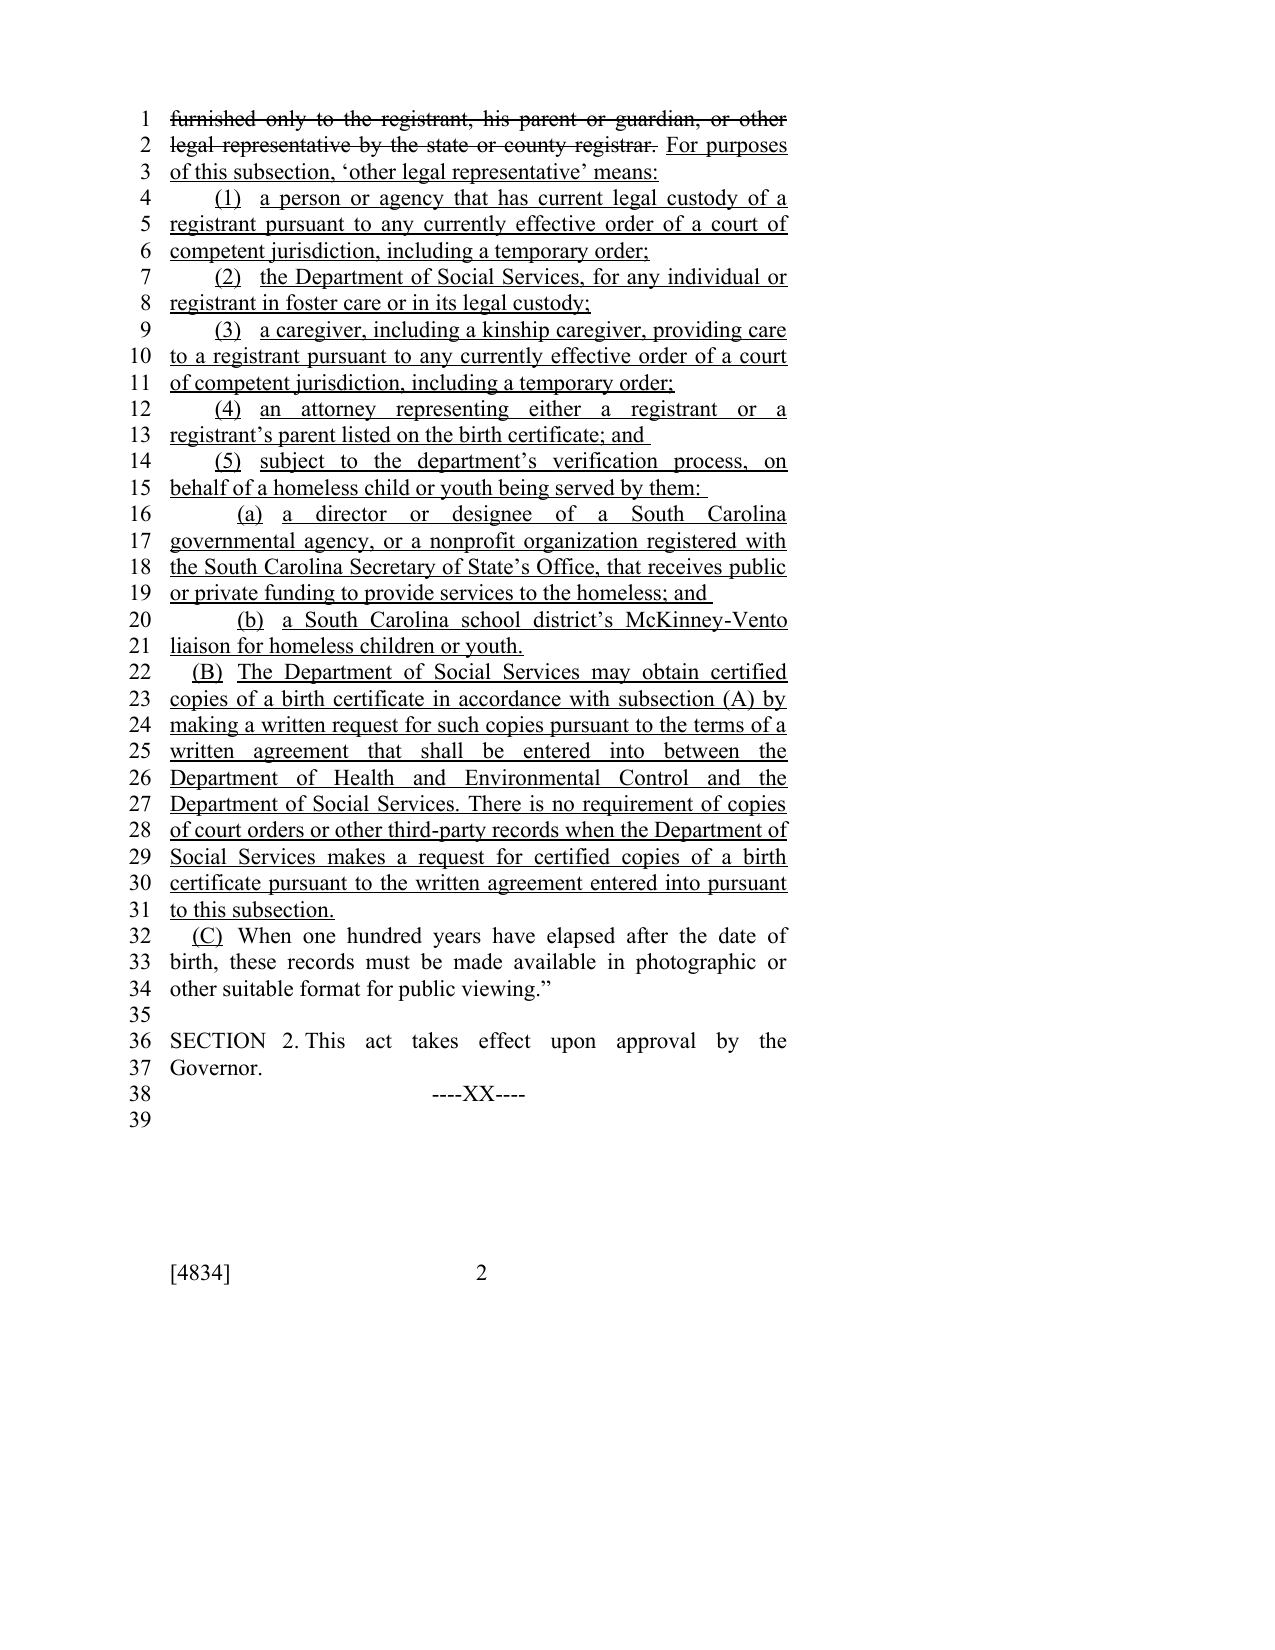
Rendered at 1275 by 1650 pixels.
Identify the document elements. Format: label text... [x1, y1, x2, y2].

text (2) the Department of Social Services, for any individual or registrant in foster care or in its legal custody; [169, 263, 787, 316]
text (3) a caregiver, including a kinship caregiver, providing care to a registrant pursuant to any currently effective order of a court of competent jurisdiction, including a temporary order; [169, 316, 787, 365]
text SECTION 2. This act takes effect upon approval by the Governor. [169, 1027, 787, 1080]
text (1) a person or agency that has current legal custody of a registrant pursuant to any currently effective order of a court of competent jurisdiction, including a temporary order; [169, 234, 787, 263]
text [169, 120, 787, 184]
text (a) a director or designee of a South Carolina governmental agency, or a nonprofit organization registered with the South Carolina Secretary of State’s Office, that receives public or private funding to provide services to the homeless; and [169, 500, 787, 550]
text (C) When one hundred years have elapsed after the date of birth, these records must be made available in photographic or other suitable format for public viewing.” [169, 922, 787, 1001]
text (a) a director or designee of a South Carolina governmental agency, or a nonprofit organization registered with the South Carolina Secretary of State’s Office, that receives public or private funding to provide services to the homeless; and [169, 551, 787, 576]
text (4) an attorney representing either a registrant or a registrant’s parent listed on the birth certificate; and [169, 395, 787, 448]
text (a) a director or designee of a South Carolina governmental agency, or a nonprofit organization registered with the South Carolina Secretary of State’s Office, that receives public or private funding to provide services to the homeless; and [169, 577, 787, 606]
text ----XX---- [169, 1080, 787, 1106]
text (3) a caregiver, including a kinship caregiver, providing care to a registrant pursuant to any currently effective order of a court of competent jurisdiction, including a temporary order; [169, 366, 787, 395]
text (5) subject to the department’s verification process, on behalf of a homeless child or youth being served by them: [169, 448, 787, 500]
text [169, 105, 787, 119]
text (b) a South Carolina school district’s McKinney-Vento liaison for homeless children or youth. [169, 606, 787, 658]
text (1) a person or agency that has current legal custody of a registrant pursuant to any currently effective order of a court of competent jurisdiction, including a temporary order; [169, 184, 787, 233]
